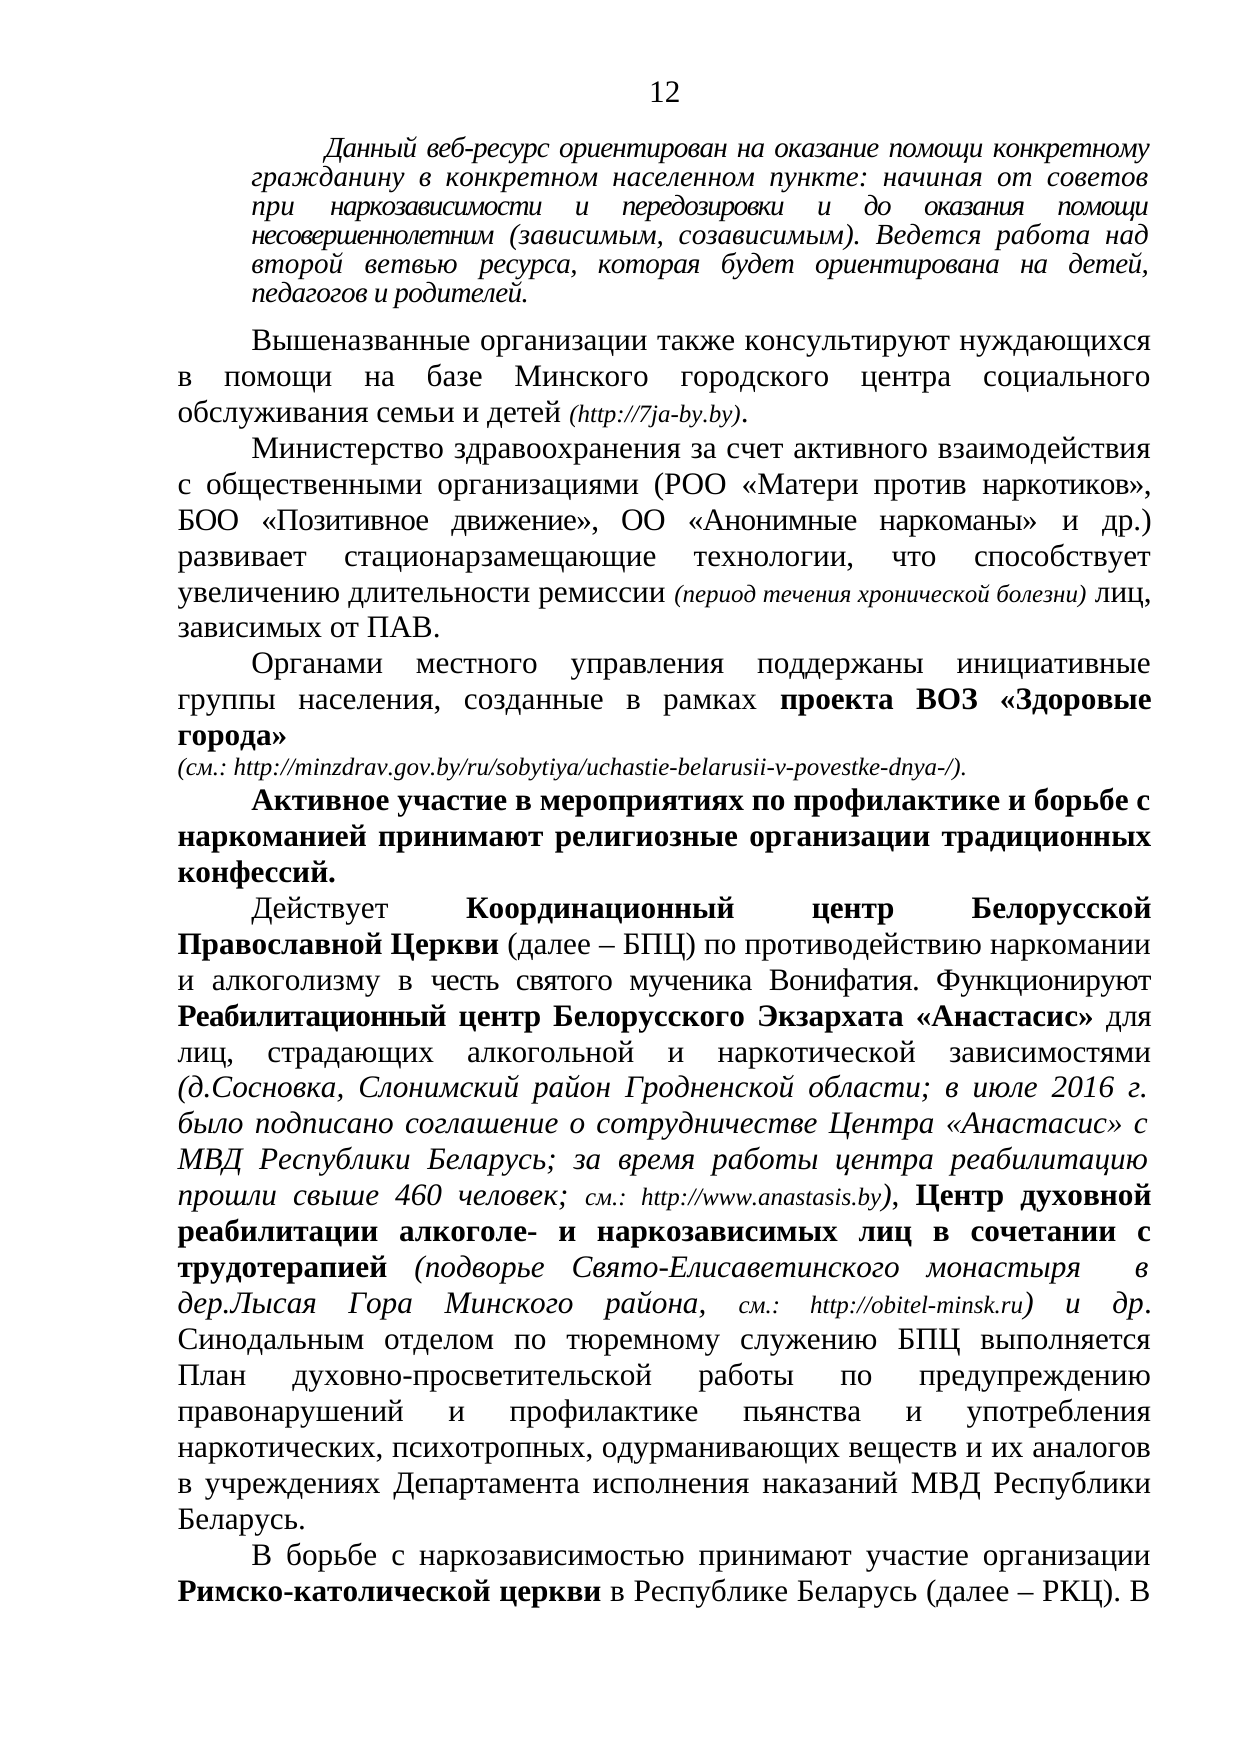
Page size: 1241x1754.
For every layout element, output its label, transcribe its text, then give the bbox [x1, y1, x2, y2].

text Действует Координационный центр Белорусской Православной Церкви (далее – БПЦ) по противодействию наркомании и алкоголизму в честь святого мученика Вонифатия. Функционируют Реабилитационный центр Белорусского Экзархата «Анастасис» для лиц, страдающих алкогольной и наркотической зависимостями (д.Сосновка, Слонимский район Гродненской области; в июле 2016 г. было подписано соглашение о сотрудничестве Центра «Анастасис» с МВД Республики Беларусь; за время работы центра реабилитацию прошли свыше 460 человек; см.: http://www.anastasis.by), Центр духовной реабилитации алкоголе- и наркозависимых лиц в сочетании с трудотерапией (подворье Свято-Елисаветинского монастыря в дер.Лысая Гора Минского района, см.: http://obitel-minsk.ru) и др. Синодальным отделом по тюремному служению БПЦ выполняется План духовно-просветительской работы по предупреждению правонарушений и профилактике пьянства и употребления наркотических, психотропных, одурманивающих веществ и их аналогов в учреждениях Департамента исполнения наказаний МВД Республики Беларусь. [177, 889, 1152, 1536]
text Органами местного управления поддержаны инициативные группы населения, созданные в рамках проекта ВОЗ «Здоровые города» (см.: http://minzdrav.gov.by/ru/sobytiya/uchastie-belarusii-v-povestke-dnya-/). [177, 645, 1152, 781]
text Вышеназванные организации также консультируют нуждающихся в помощи на базе Минского городского центра социального обслуживания семьи и детей (http://7ja-by.by). [177, 321, 1152, 429]
text Министерство здравоохранения за счет активного взаимодействия с общественными организациями (РОО «Матери против наркотиков», БОО «Позитивное движение», ОО «Анонимные наркоманы» и др.) развивает стационарзамещающие технологии, что способствует увеличению длительности ремиссии (период течения хронической болезни) лиц, зависимых от ПАВ. [177, 429, 1152, 645]
text Данный веб-ресурс ориентирован на оказание помощи конкретному гражданину в конкретном населенном пункте: начиная от советов при наркозависимости и передозировки и до оказания помощи несовершеннолетним (зависимым, созависимым). Ведется работа над второй ветвью ресурса, которая будет ориентирована на детей, педагогов и родителей. [251, 134, 1152, 309]
text Активное участие в мероприятиях по профилактике и борьбе с наркоманией принимают религиозные организации традиционных конфессий. [177, 781, 1152, 889]
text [177, 1536, 1152, 1608]
